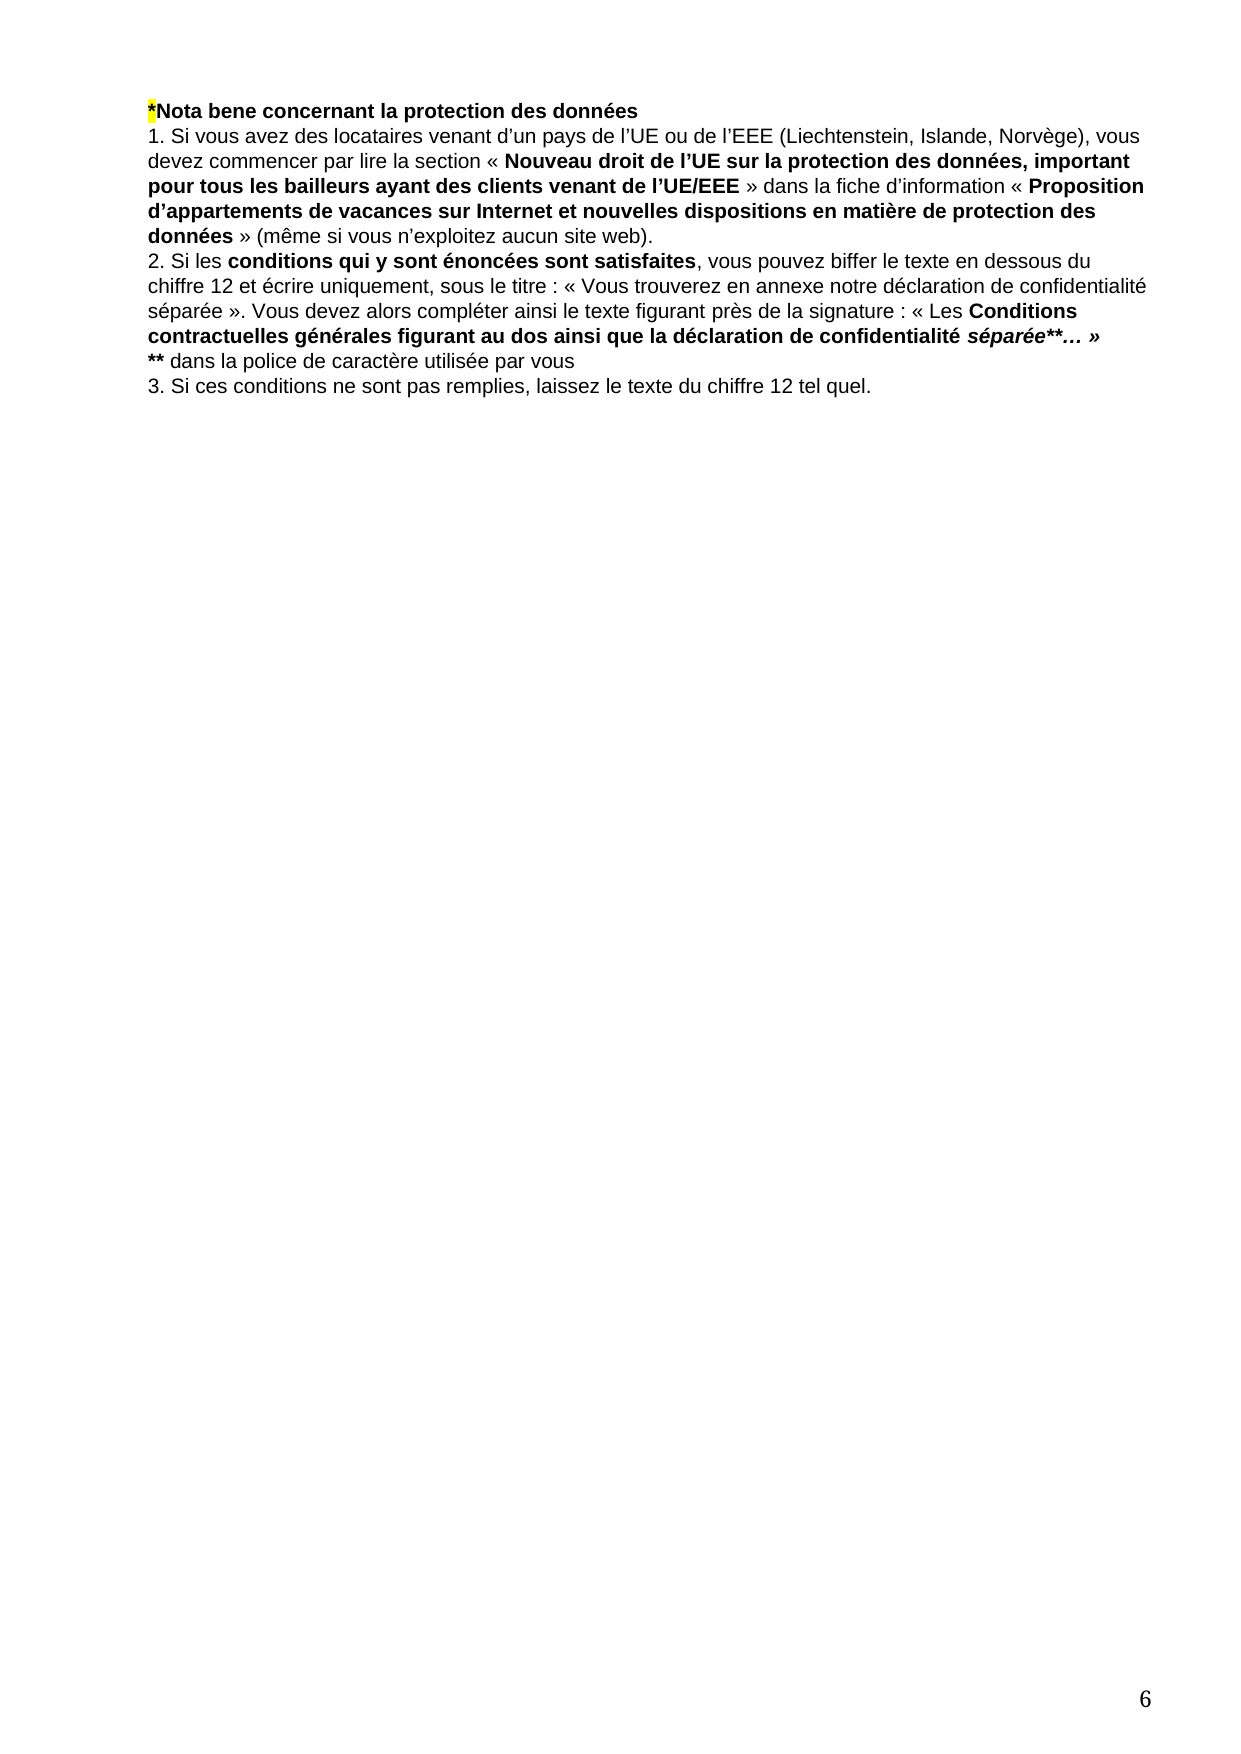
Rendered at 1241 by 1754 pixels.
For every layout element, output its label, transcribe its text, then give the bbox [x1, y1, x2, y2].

text 3. Si ces conditions ne sont pas remplies, laissez le texte du chiffre 12 tel quel. [148, 374, 1152, 399]
text *Nota bene concernant la protection des données 1. Si vous avez des locataires venant d’un pays de l’UE ou de l’EEE (Liechtenstein, Islande, Norvège), vous devez commencer par lire la section « Nouveau droit de l’UE sur la protection des données, important pour tous les bailleurs ayant des clients venant de l’UE/EEE » dans la fiche d’information « Proposition d’appartements de vacances sur Internet et nouvelles dispositions en matière de protection des données » (même si vous n’exploitez aucun site web). [148, 99, 1152, 249]
text ** dans la police de caractère utilisée par vous [148, 349, 1152, 374]
text 2. Si les conditions qui y sont énoncées sont satisfaites, vous pouvez biffer le texte en dessous du chiffre 12 et écrire uniquement, sous le titre : « Vous trouverez en annexe notre déclaration de confidentialité séparée ». Vous devez alors compléter ainsi le texte figurant près de la signature : « Les Conditions contractuelles générales figurant au dos ainsi que la déclaration de confidentialité séparée**… » [148, 249, 1152, 349]
